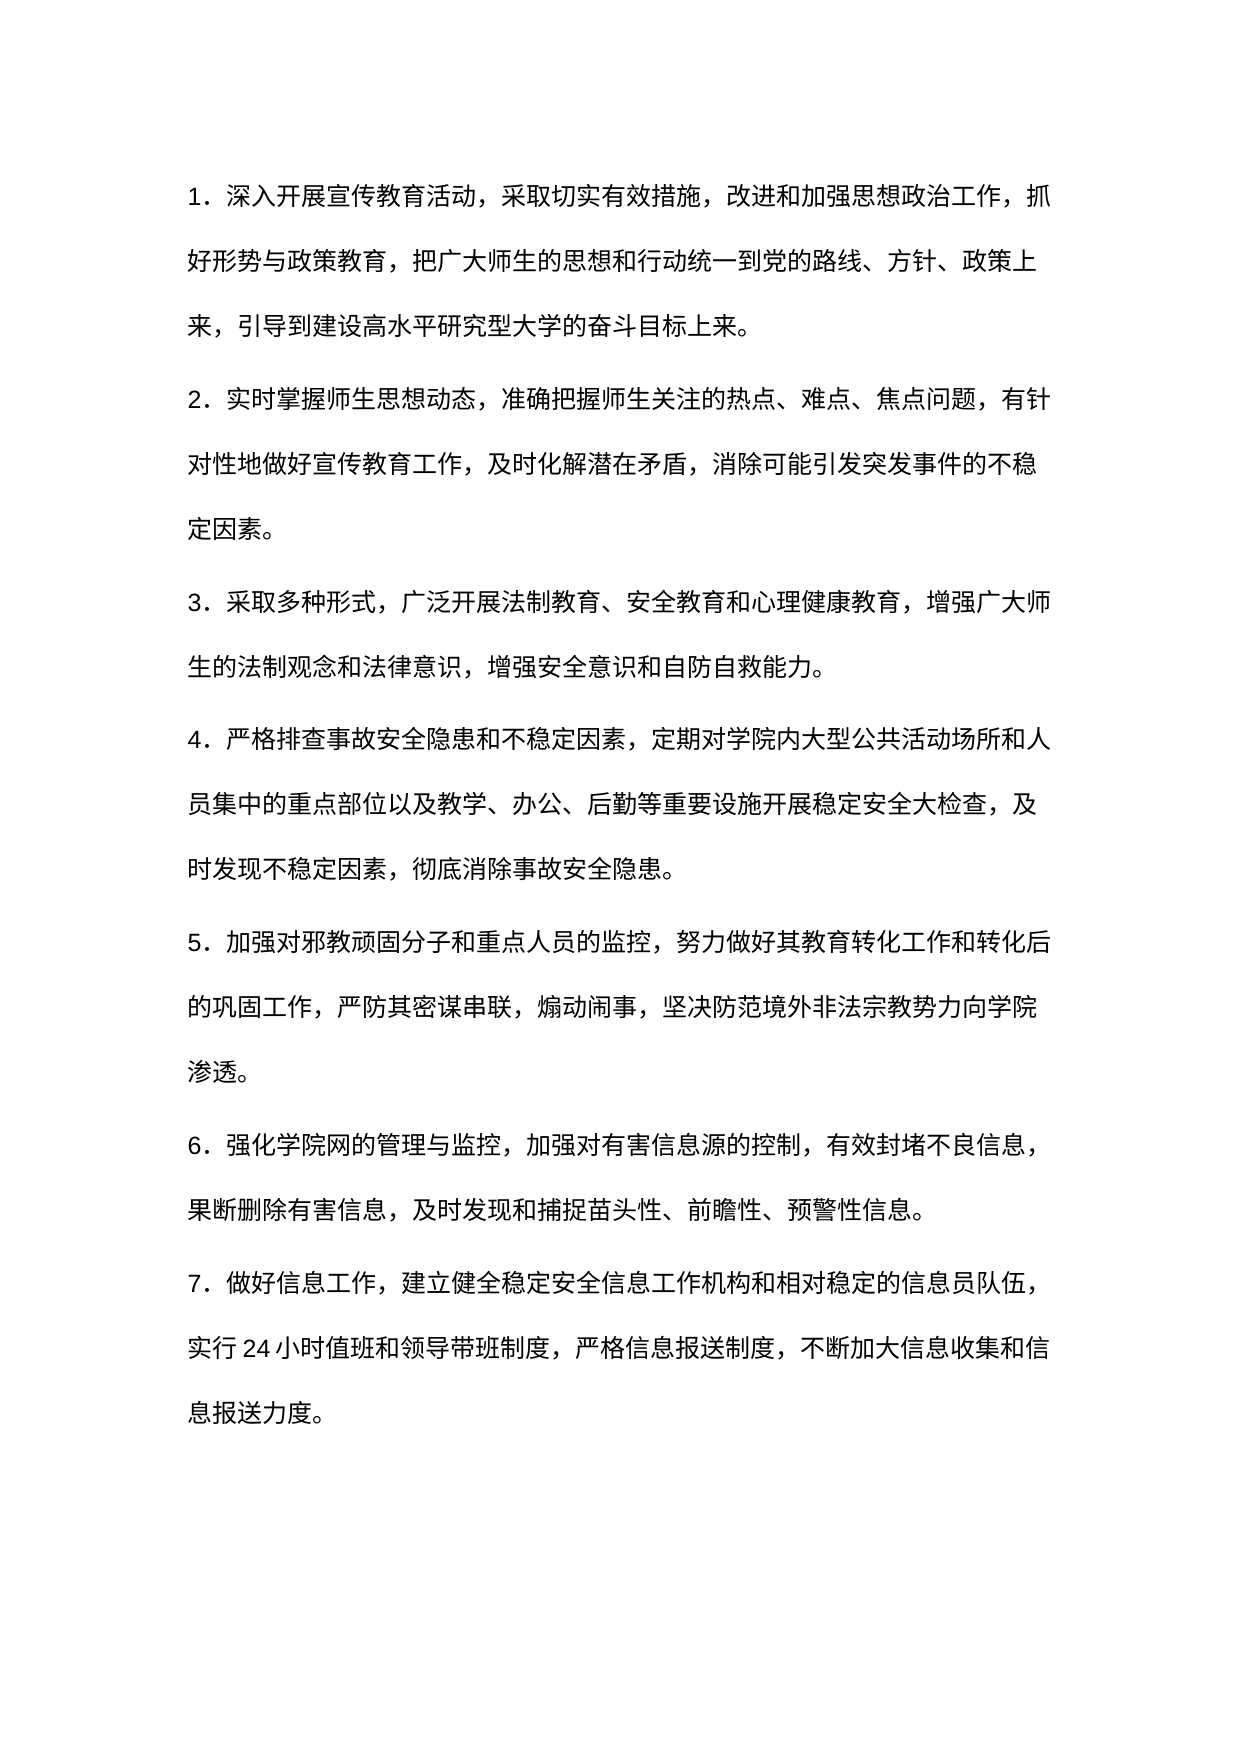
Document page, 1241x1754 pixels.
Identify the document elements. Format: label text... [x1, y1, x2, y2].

text 3．采取多种形式，广泛开展法制教育、安全教育和心理健康教育，增强广大师生的法制观念和法律意识，增强安全意识和自防自救能力。 [187, 568, 1053, 698]
text 2．实时掌握师生思想动态，准确把握师生关注的热点、难点、焦点问题，有针对性地做好宣传教育工作，及时化解潜在矛盾，消除可能引发突发事件的不稳定因素。 [187, 365, 1053, 560]
text 7．做好信息工作，建立健全稳定安全信息工作机构和相对稳定的信息员队伍，实行24小时值班和领导带班制度，严格信息报送制度，不断加大信息收集和信息报送力度。 [187, 1249, 1053, 1444]
text 4．严格排查事故安全隐患和不稳定因素，定期对学院内大型公共活动场所和人员集中的重点部位以及教学、办公、后勤等重要设施开展稳定安全大检查，及时发现不稳定因素，彻底消除事故安全隐患。 [187, 705, 1053, 900]
text 1．深入开展宣传教育活动，采取切实有效措施，改进和加强思想政治工作，抓好形势与政策教育，把广大师生的思想和行动统一到党的路线、方针、政策上来，引导到建设高水平研究型大学的奋斗目标上来。 [187, 162, 1053, 357]
text 6．强化学院网的管理与监控，加强对有害信息源的控制，有效封堵不良信息，果断删除有害信息，及时发现和捕捉苗头性、前瞻性、预警性信息。 [187, 1111, 1053, 1241]
text 5．加强对邪教顽固分子和重点人员的监控，努力做好其教育转化工作和转化后的巩固工作，严防其密谋串联，煽动闹事，坚决防范境外非法宗教势力向学院渗透。 [187, 908, 1053, 1103]
